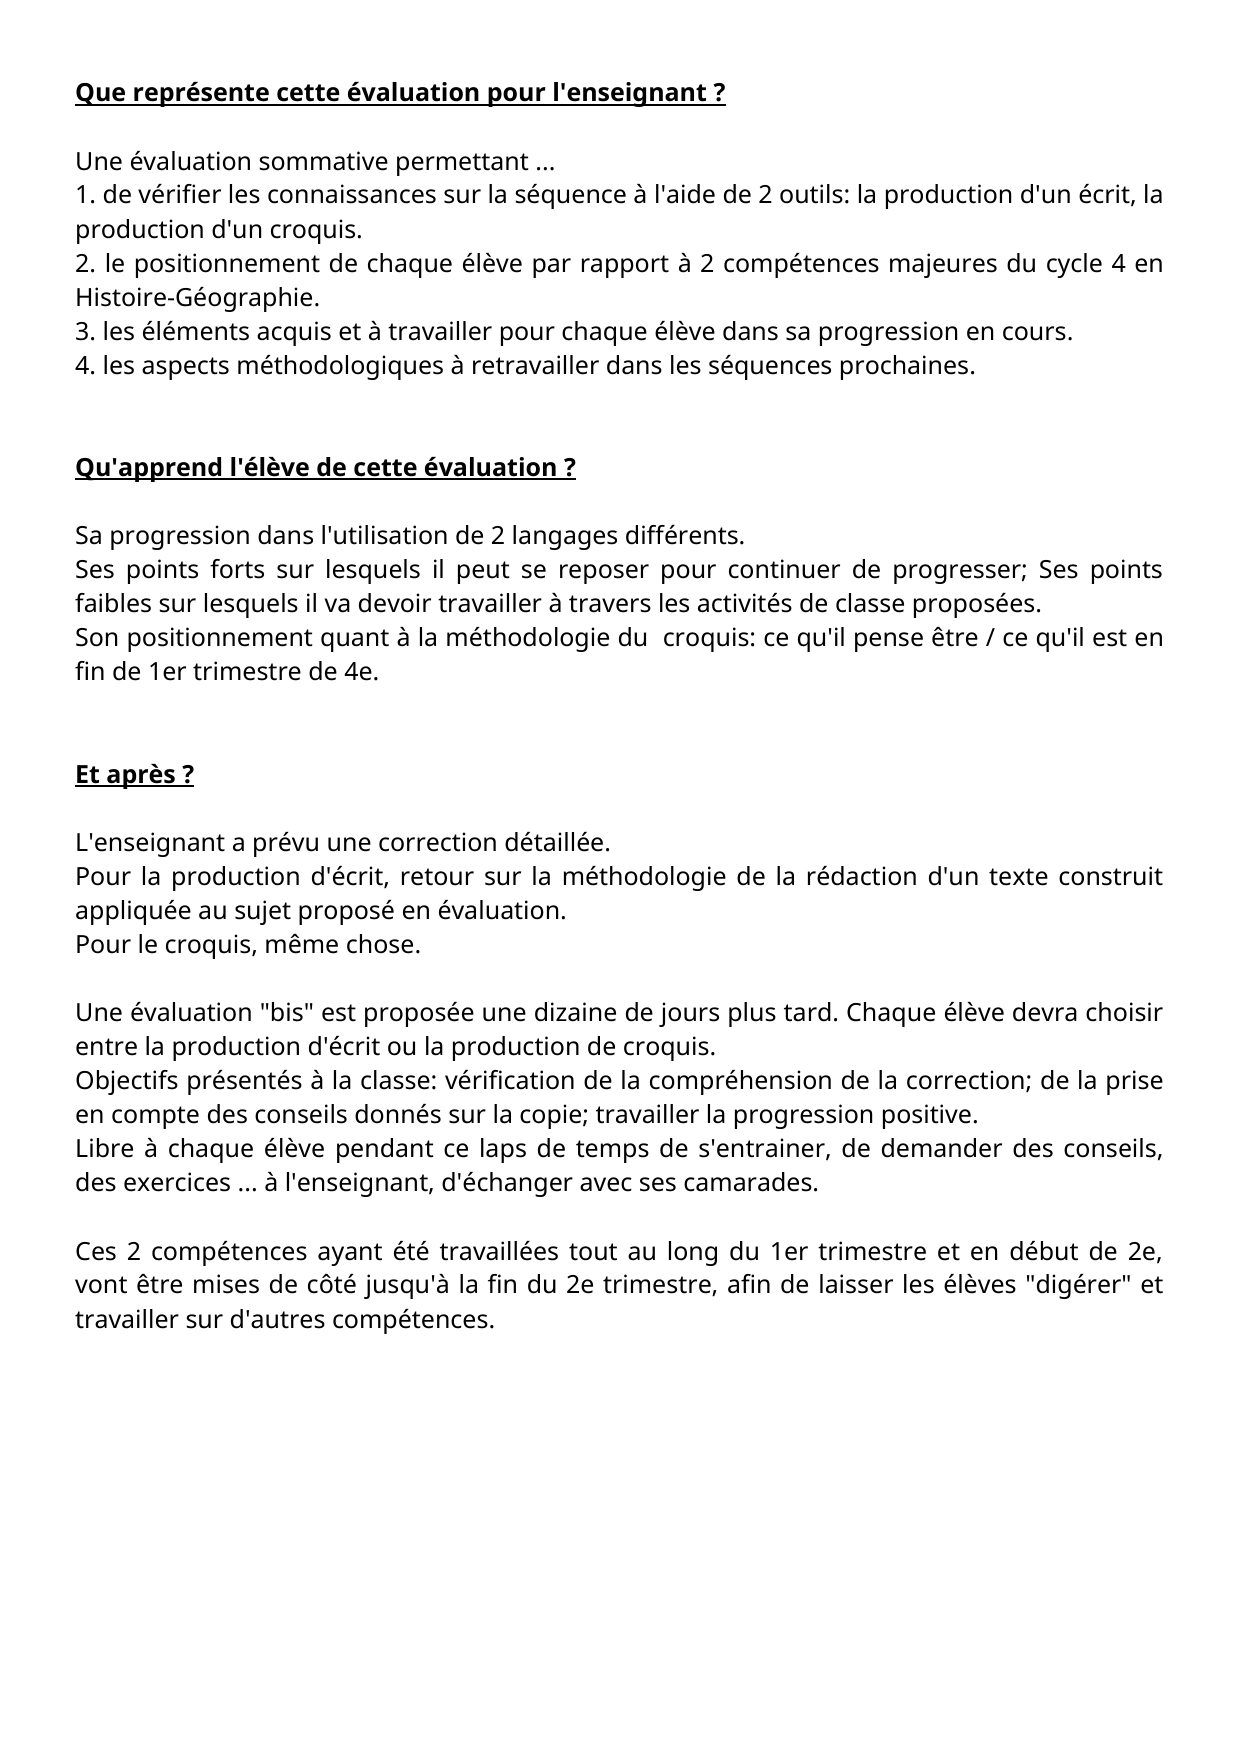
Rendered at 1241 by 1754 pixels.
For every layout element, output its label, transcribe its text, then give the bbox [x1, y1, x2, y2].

text 2. le positionnement de chaque élève par rapport à 2 compétences majeures du cycle 4 en Histoire-Géographie. [75, 245, 1165, 313]
text Que représente cette évaluation pour l'enseignant ? [75, 75, 1165, 109]
text Ses points forts sur lesquels il peut se reposer pour continuer de progresser; Ses points faibles sur lesquels il va devoir travailler à travers les activités de classe proposées. [75, 552, 1165, 620]
text 1. de vérifier les connaissances sur la séquence à l'aide de 2 outils: la production d'un écrit, la production d'un croquis. [75, 177, 1165, 245]
text Objectifs présentés à la classe: vérification de la compréhension de la correction; de la prise en compte des conseils donnés sur la copie; travailler la progression positive. [75, 1063, 1165, 1131]
text Une évaluation sommative permettant ... [75, 143, 1165, 177]
text 3. les éléments acquis et à travailler pour chaque élève dans sa progression en cours. [75, 313, 1165, 347]
text Ces 2 compétences ayant été travaillées tout au long du 1er trimestre et en début de 2e, vont être mises de côté jusqu'à la fin du 2e trimestre, afin de laisser les élèves "digérer" et travailler sur d'autres compétences. [75, 1233, 1165, 1335]
text Sa progression dans l'utilisation de 2 langages différents. [75, 518, 1165, 552]
text 4. les aspects méthodologiques à retravailler dans les séquences prochaines. [75, 347, 1165, 382]
text Une évaluation "bis" est proposée une dizaine de jours plus tard. Chaque élève devra choisir entre la production d'écrit ou la production de croquis. [75, 995, 1165, 1063]
text Libre à chaque élève pendant ce laps de temps de s'entrainer, de demander des conseils, des exercices ... à l'enseignant, d'échanger avec ses camarades. [75, 1131, 1165, 1199]
text Pour le croquis, même chose. [75, 927, 1165, 961]
text Et après ? [75, 756, 1165, 790]
text L'enseignant a prévu une correction détaillée. [75, 824, 1165, 858]
text Son positionnement quant à la méthodologie du croquis: ce qu'il pense être / ce qu'il est en fin de 1er trimestre de 4e. [75, 620, 1165, 688]
text Pour la production d'écrit, retour sur la méthodologie de la rédaction d'un texte construit appliquée au sujet proposé en évaluation. [75, 858, 1165, 927]
text Qu'apprend l'élève de cette évaluation ? [75, 450, 1165, 484]
